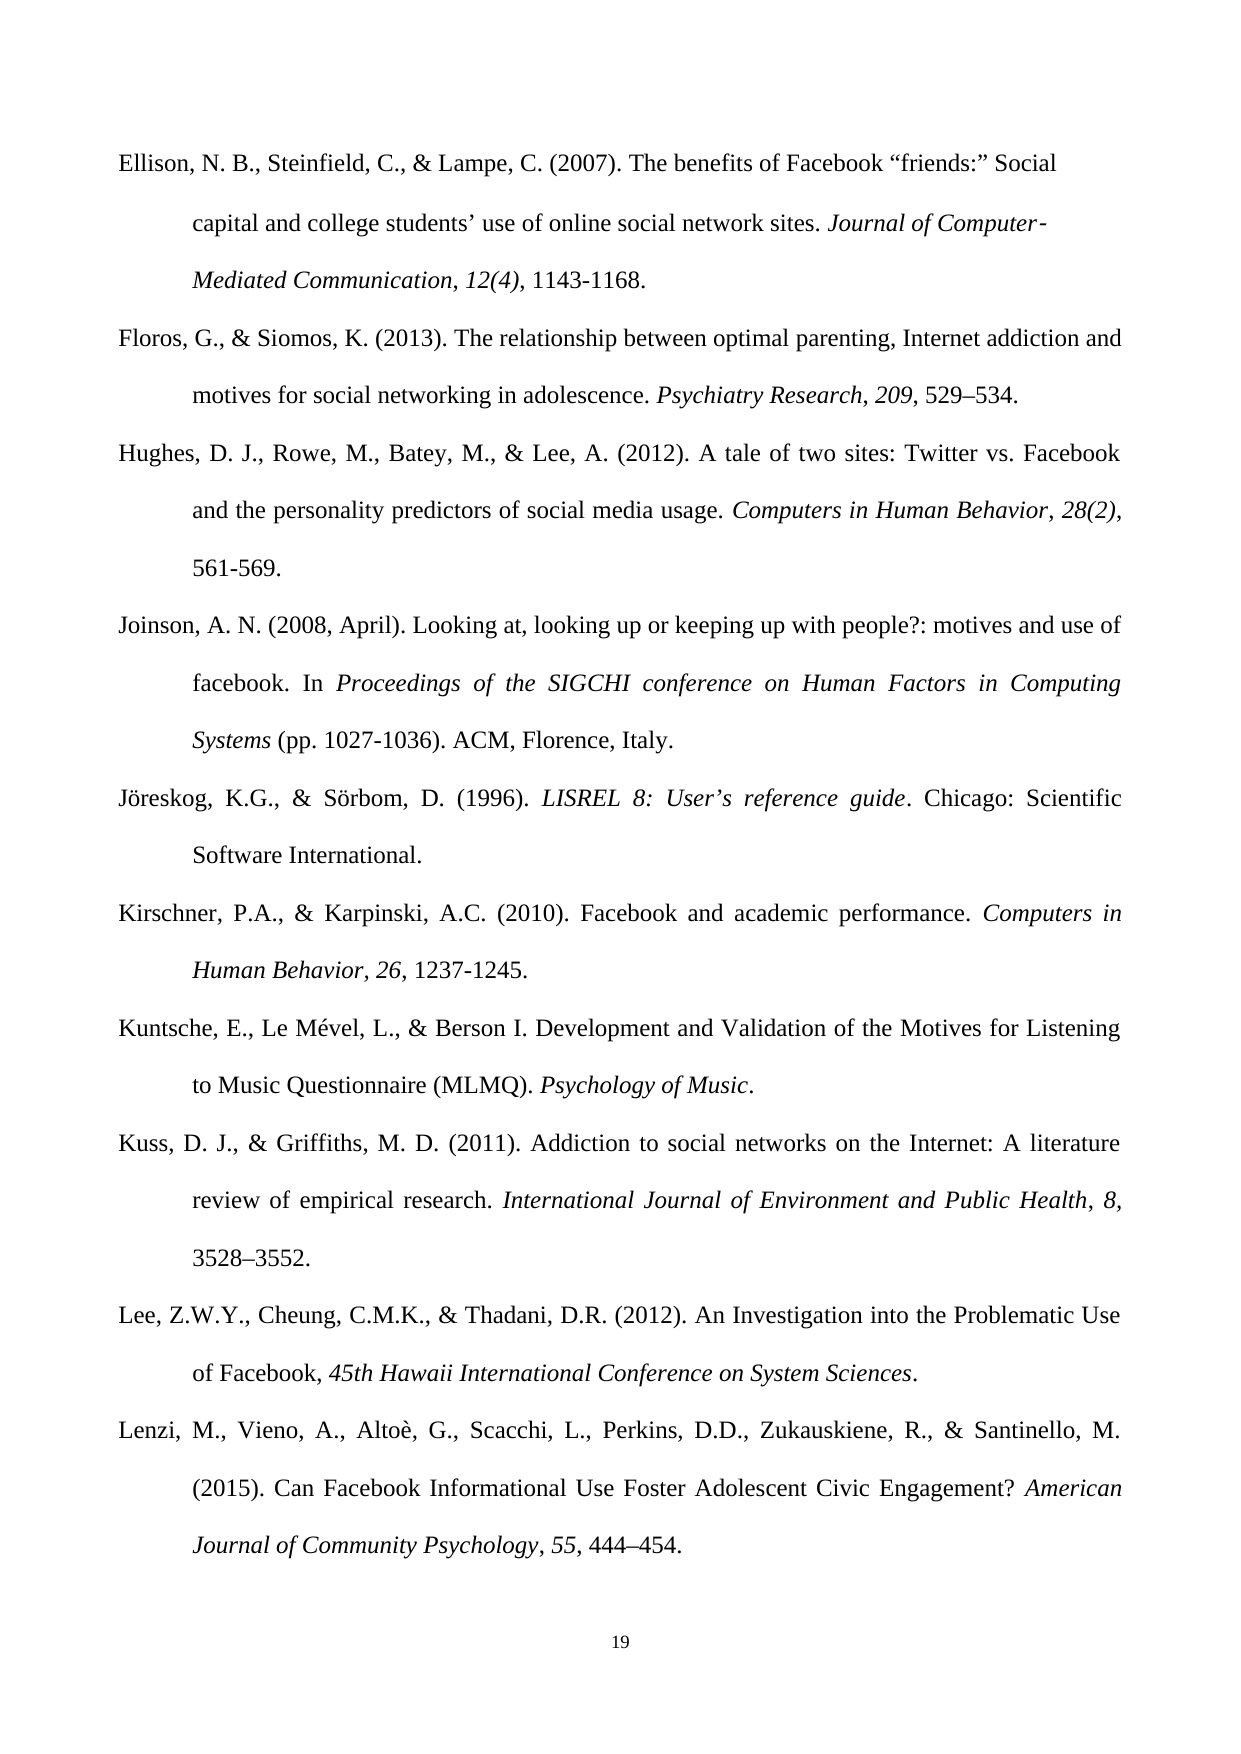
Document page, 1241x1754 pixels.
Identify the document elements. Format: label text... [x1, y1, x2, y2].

text Floros, G., & Siomos, K. (2013). The relationship between optimal parenting, Internet addiction and motives for social networking in adolescence. Psychiatry Research, 209, 529–534. [118, 323, 1122, 409]
text Kirschner, P.A., & Karpinski, A.C. (2010). Facebook and academic performance. Computers in Human Behavior, 26, 1237-1245. [118, 898, 1122, 984]
text Kuntsche, E., Le Mével, L., & Berson I. Development and Validation of the Motives for Listening to Music Questionnaire (MLMQ). Psychology of Music. [118, 1013, 1122, 1099]
text Kuss, D. J., & Griffiths, M. D. (2011). Addiction to social networks on the Internet: A literature review of empirical research. International Journal of Environment and Public Health, 8, 3528–3552. [118, 1128, 1122, 1272]
text Jӧreskog, K.G., & Sӧrbom, D. (1996). LISREL 8: User’s reference guide. Chicago: Scientific Software International. [118, 783, 1122, 869]
text Ellison, N. B., Steinfield, C., & Lampe, C. (2007). The benefits of Facebook “friends:” Social capital and college students’ use of online social network sites. Journal of Computer‐Mediated Communication, 12(4), 1143-1168. [118, 148, 1122, 294]
text Joinson, A. N. (2008, April). Looking at, looking up or keeping up with people?: motives and use of facebook. In Proceedings of the SIGCHI conference on Human Factors in Computing Systems (pp. 1027-1036). ACM, Florence, Italy. [118, 610, 1122, 754]
text Lee, Z.W.Y., Cheung, C.M.K., & Thadani, D.R. (2012). An Investigation into the Problematic Use of Facebook, 45th Hawaii International Conference on System Sciences. [118, 1300, 1122, 1387]
text Hughes, D. J., Rowe, M., Batey, M., & Lee, A. (2012). A tale of two sites: Twitter vs. Facebook and the personality predictors of social media usage. Computers in Human Behavior, 28(2), 561-569. [118, 438, 1122, 582]
text Lenzi, M., Vieno, A., Altoè, G., Scacchi, L., Perkins, D.D., Zukauskiene, R., & Santinello, M. (2015). Can Facebook Informational Use Foster Adolescent Civic Engagement? American Journal of Community Psychology, 55, 444–454. [118, 1415, 1122, 1559]
